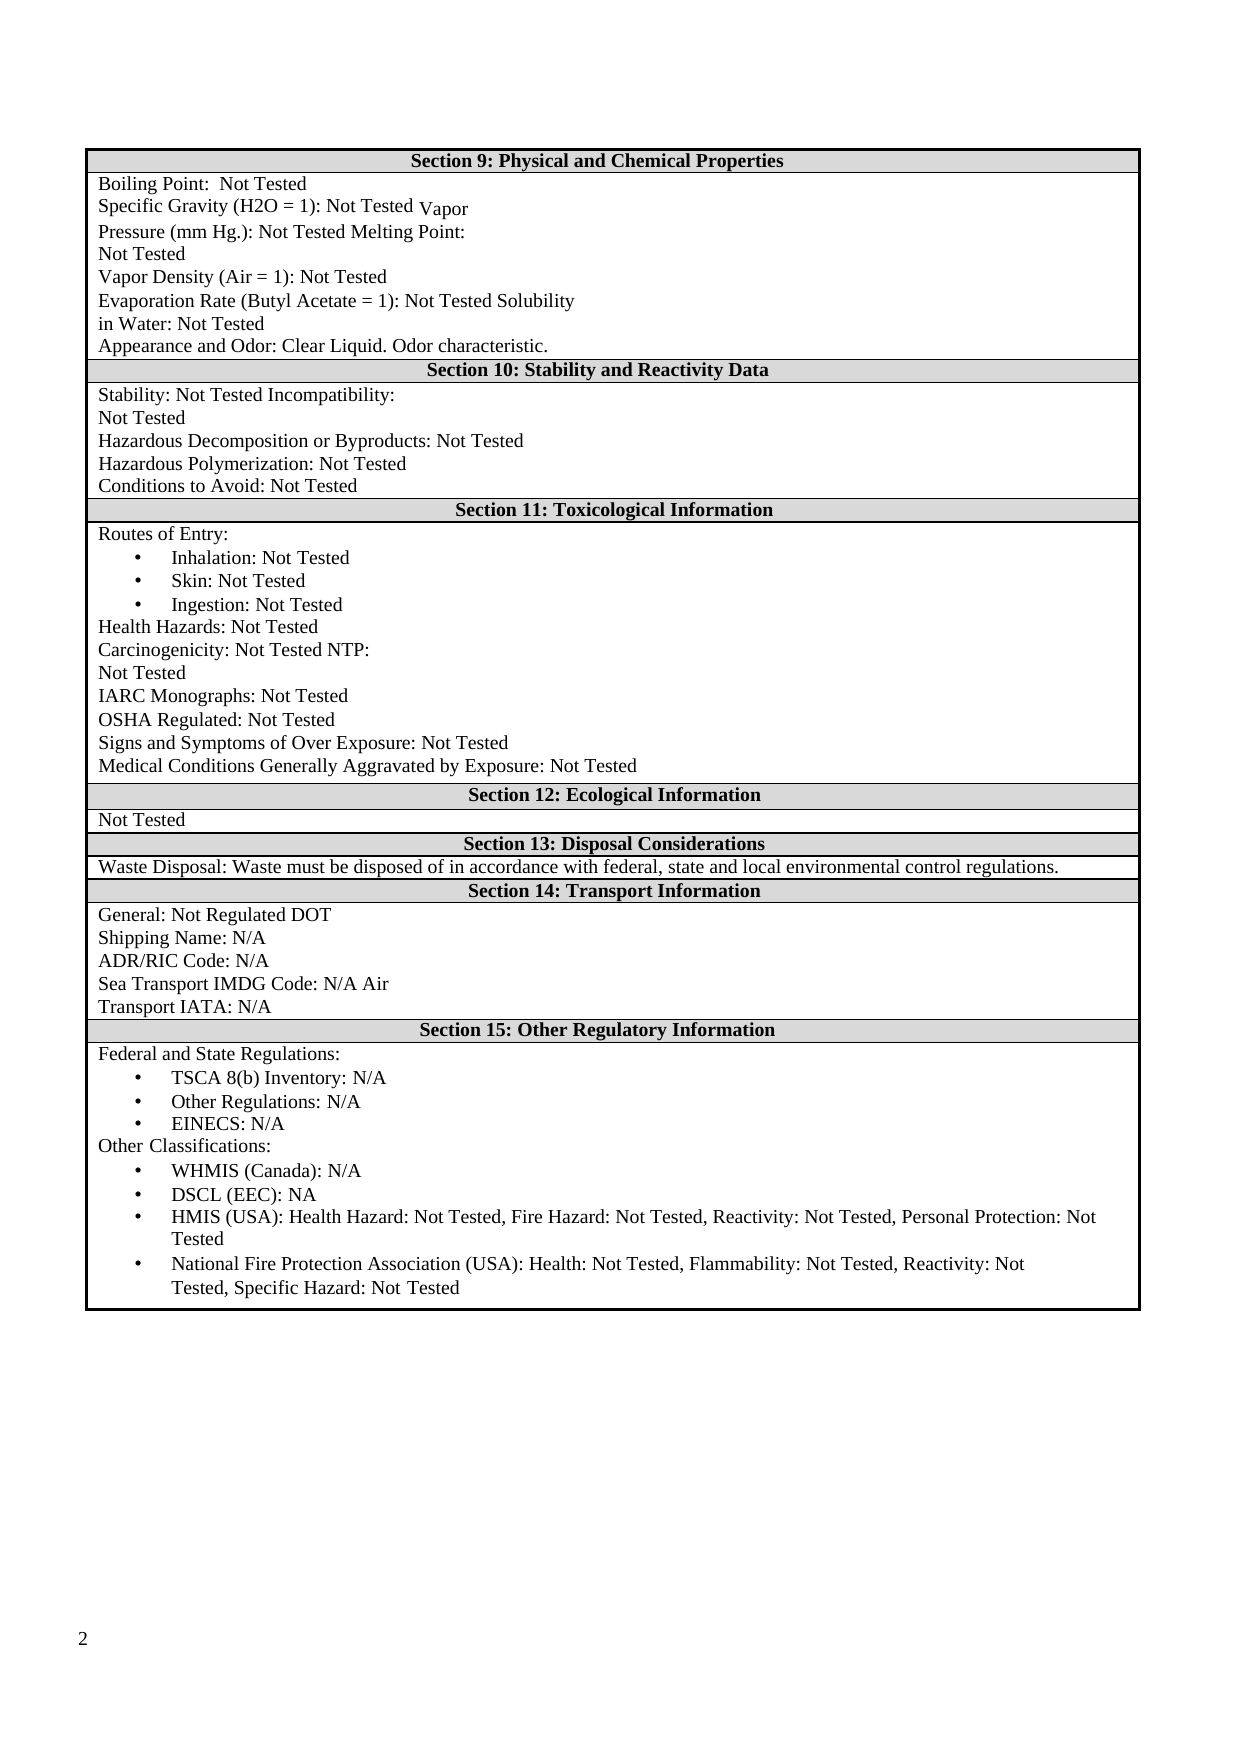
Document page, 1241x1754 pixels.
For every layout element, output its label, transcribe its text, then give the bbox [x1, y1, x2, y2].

table_cell Section 14: Transport Information [88, 880, 1138, 902]
table_cell Section 11: Toxicological Information [88, 499, 1138, 521]
table_cell Not Tested [88, 810, 1138, 832]
table_header Section 9: Physical and Chemical Properties [88, 151, 1138, 172]
table_cell Federal and State Regulations: TSCA 8(b) Inventory: N/A Other Regulations: N/A EINECS: N/A Other Classifications: WHMIS (Canada): N/A DSCL (EEC): NA HMIS (USA): Health Hazard: Not Tested, Fire Hazard: Not Tested, Reactivity: Not Tested, Personal Protection: Not Tested National Fire Protection Association (USA): Health: Not Tested, Flammability: Not Tested, Reactivity: Not Tested, Specific Hazard: Not Tested [88, 1043, 1138, 1308]
table_cell General: Not Regulated DOT Shipping Name: N/A ADR/RIC Code: N/A Sea Transport IMDG Code: N/A Air Transport IATA: N/A [88, 903, 1138, 1018]
table_cell Section 13: Disposal Considerations [88, 834, 1138, 855]
table_cell Waste Disposal: Waste must be disposed of in accordance with federal, state and local environmental control regulations. [88, 857, 1138, 878]
table_cell Section 15: Other Regulatory Information [88, 1020, 1138, 1042]
table_cell Stability: Not Tested Incompatibility: Not Tested Hazardous Decomposition or Byproducts: Not Tested Hazardous Polymerization: Not Tested Conditions to Avoid: Not Tested [88, 383, 1138, 498]
table_cell Section 12: Ecological Information [88, 784, 1138, 809]
table_cell Routes of Entry: Inhalation: Not Tested Skin: Not Tested Ingestion: Not Tested Health Hazards: Not Tested Carcinogenicity: Not Tested NTP: Not Tested IARC Monographs: Not Tested OSHA Regulated: Not Tested Signs and Symptoms of Over Exposure: Not Tested Medical Conditions Generally Aggravated by Exposure: Not Tested [88, 523, 1138, 782]
table_cell Section 10: Stability and Reactivity Data [88, 360, 1138, 382]
table_cell Boiling Point: Not Tested Specific Gravity (H2O = 1): Not Tested Vapor Pressure (mm Hg.): Not Tested Melting Point: Not Tested Vapor Density (Air = 1): Not Tested Evaporation Rate (Butyl Acetate = 1): Not Tested Solubility in Water: Not Tested Appearance and Odor: Clear Liquid. Odor characteristic. [88, 173, 1138, 359]
